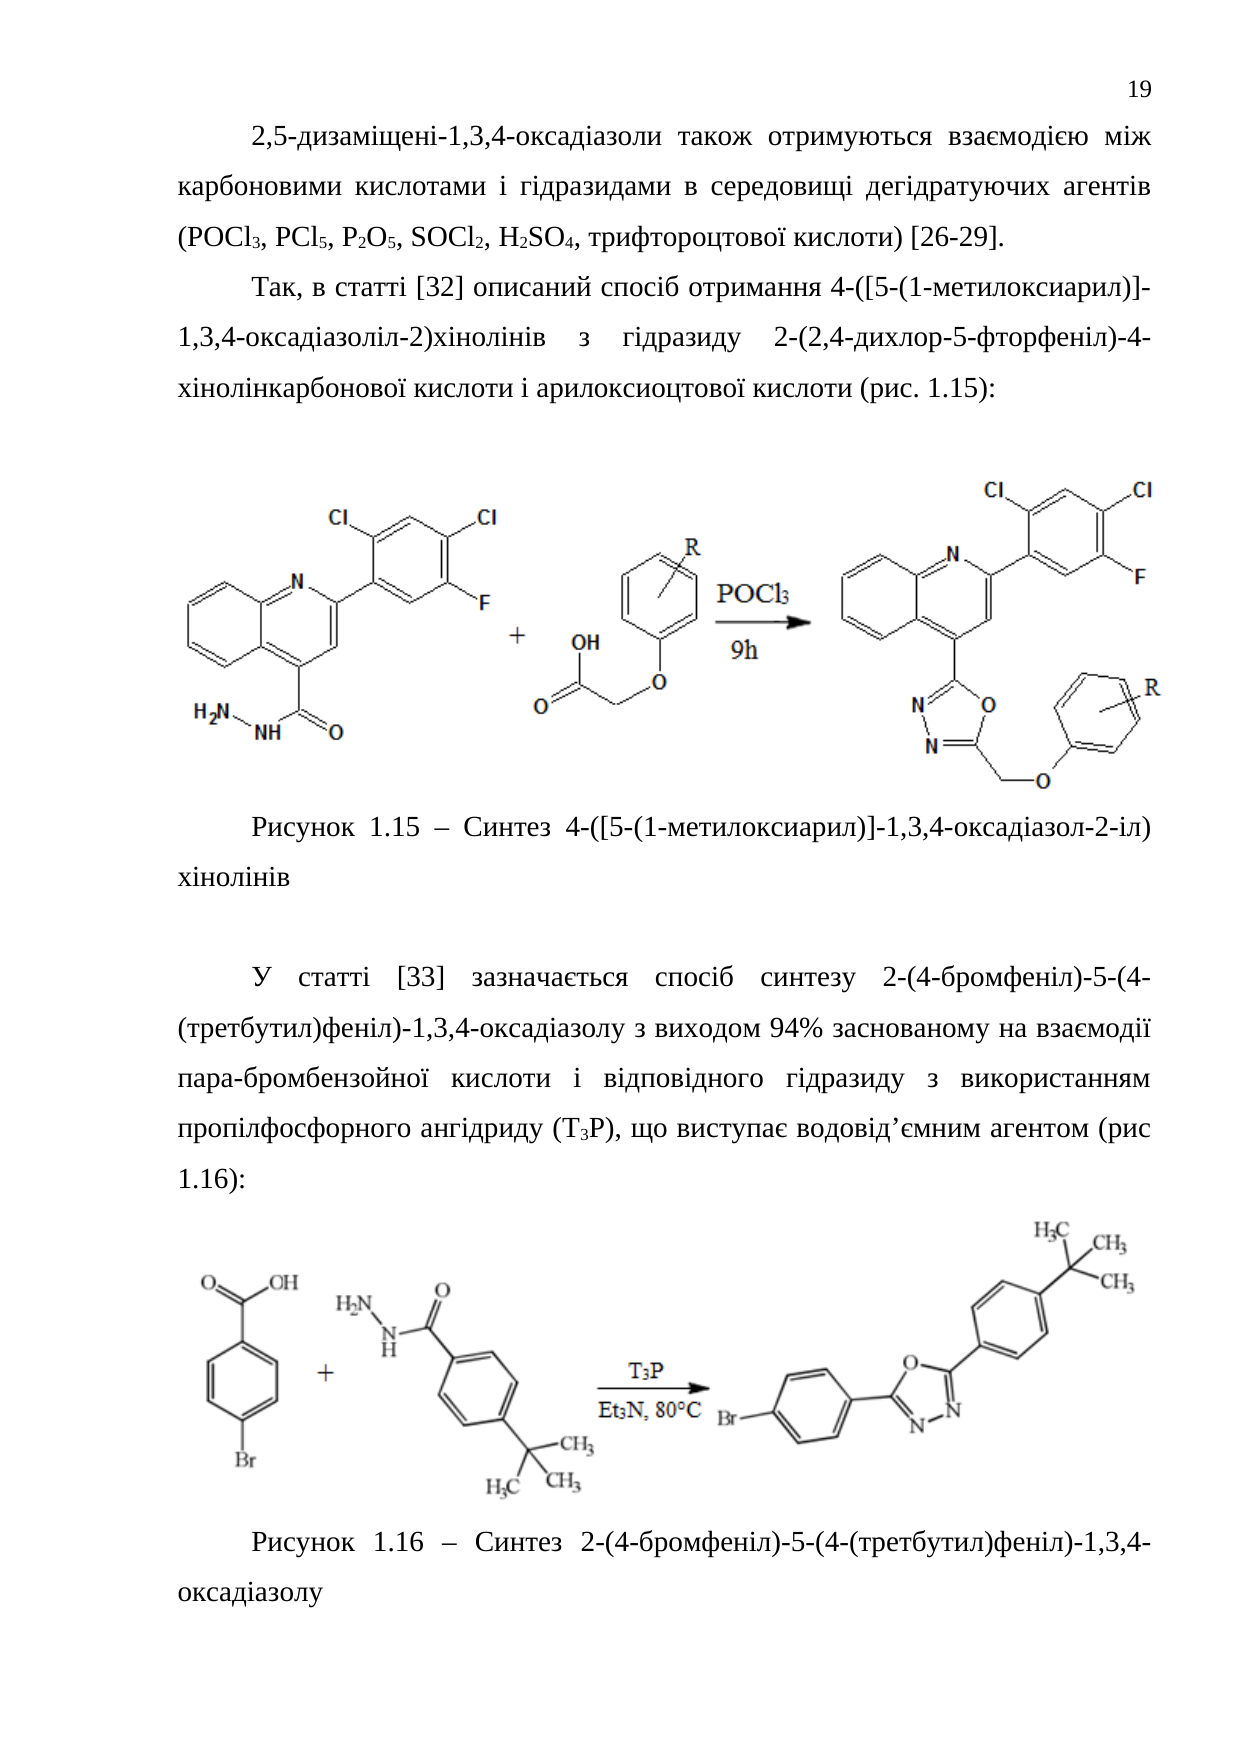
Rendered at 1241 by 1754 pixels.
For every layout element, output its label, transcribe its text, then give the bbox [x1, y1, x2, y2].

text 2,5-дизаміщені-1,3,4-оксадіазоли також отримуються взаємодією між карбоновими кислотами і гідразидами в середовищі дегідратуючих агентів (POCl3, PCl5, P2O5, SOCl2, H2SO4, трифтороцтової кислоти) [26-29]. [177, 118, 1152, 252]
picture [177, 470, 1174, 795]
picture [194, 1211, 1135, 1510]
text У статті [33] зазначається спосіб синтезу 2-(4-бромфеніл)-5-(4-(третбутил)феніл)-1,3,4-оксадіазолу з виходом 94% заснованому на взаємодії пара-бромбензойної кислоти і відповідного гідразиду з використанням пропілфосфорного ангідриду (T3P), що виступає водовід’ємним агентом (рис 1.16): [177, 959, 1152, 1194]
text Рисунок 1.15 ‒ Синтез 4-([5-(1-метилоксиарил)]-1,3,4-оксадіазол-2-іл) хінолінів [177, 809, 1152, 892]
text Рисунок 1.16 ‒ Синтез 2-(4-бромфеніл)-5-(4-(третбутил)феніл)-1,3,4-оксадіазолу [177, 1524, 1152, 1608]
text Так, в статті [32] описаний спосіб отримання 4-([5-(1-метилоксиарил)]-1,3,4-оксадіазоліл-2)хінолінів з гідразиду 2-(2,4-дихлор-5-фторфеніл)-4-хінолінкарбонової кислоти і арилоксиоцтової кислоти (рис. 1.15): [177, 269, 1152, 403]
